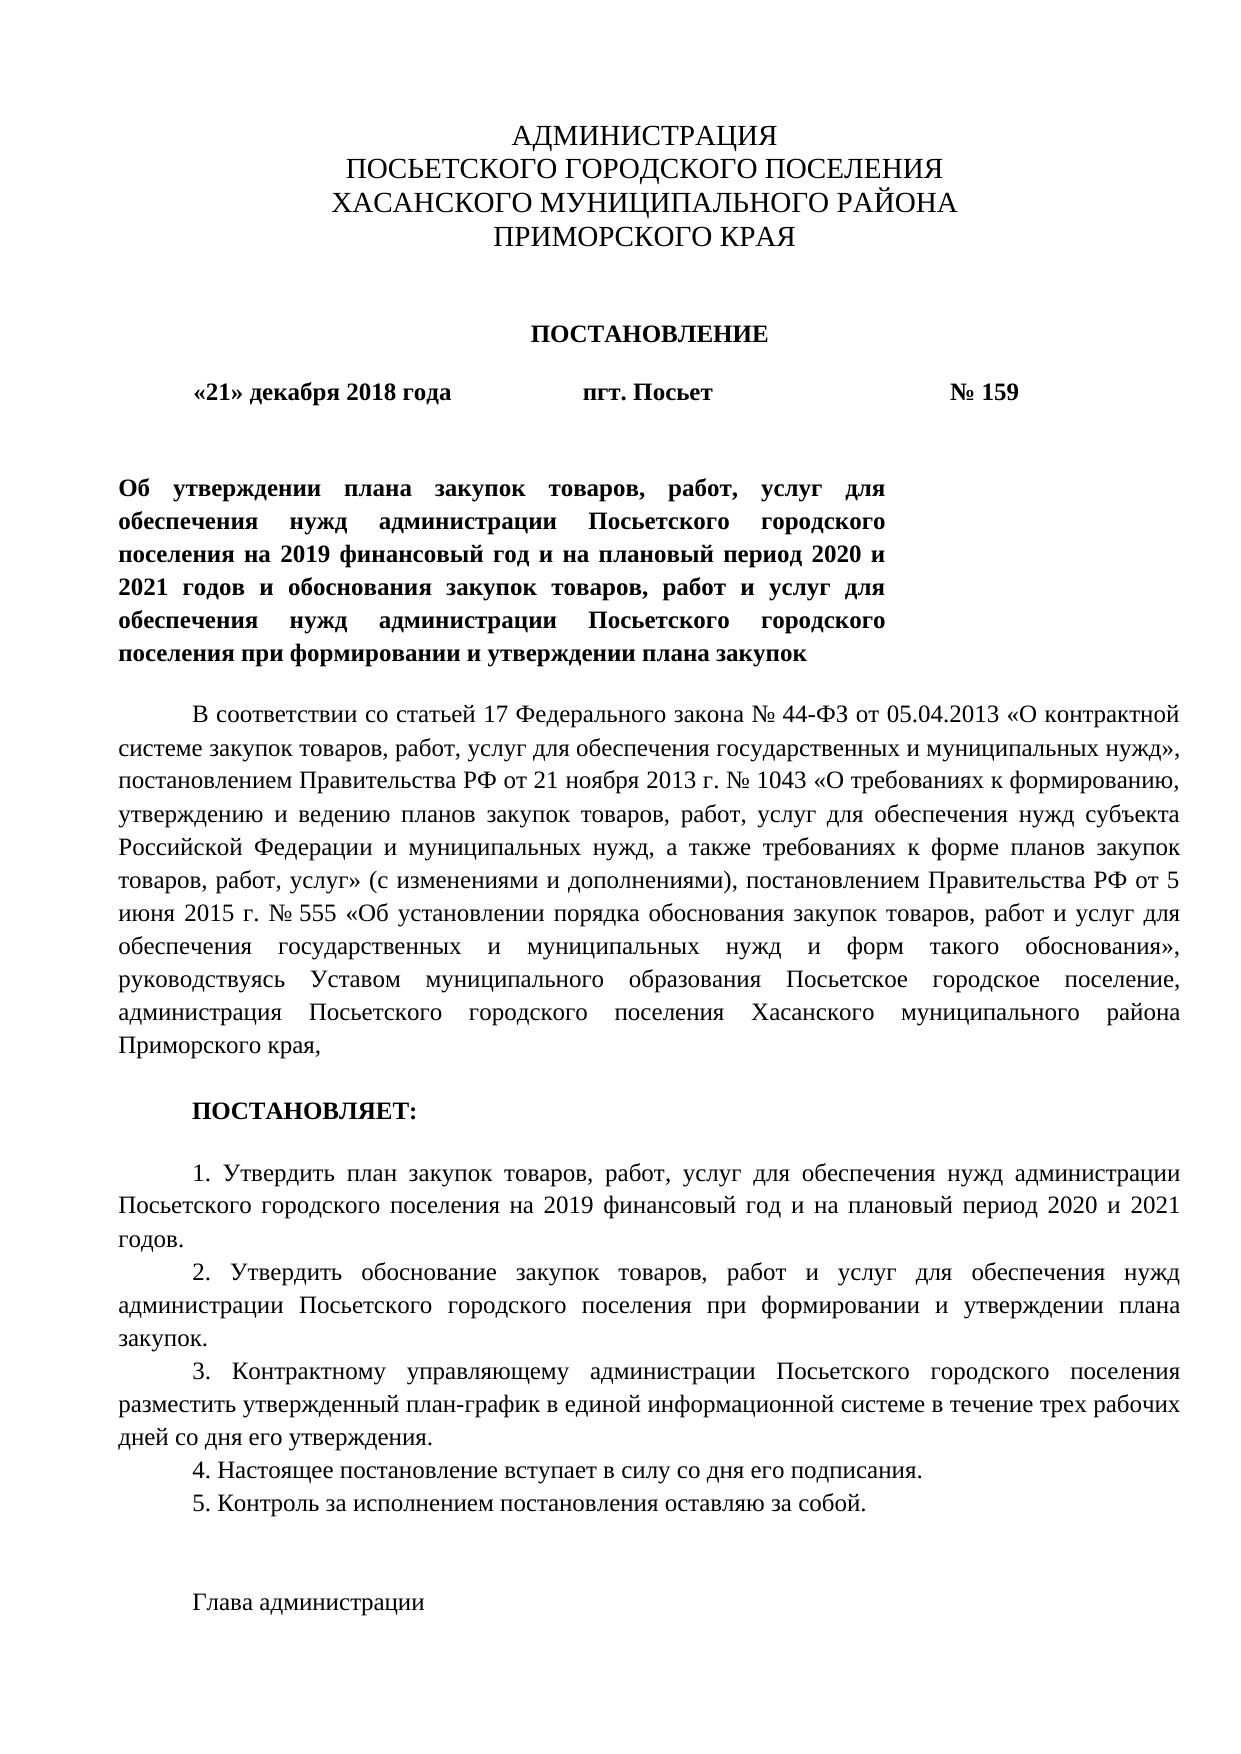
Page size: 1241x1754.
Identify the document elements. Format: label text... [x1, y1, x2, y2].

text В соответствии со статьей 17 Федерального закона № 44-ФЗ от 05.04.2013 «О контрактной системе закупок товаров, работ, услуг для обеспечения государственных и муниципальных нужд», постановлением Правительства РФ от 21 ноября 2013 г. № 1043 «О требованиях к формированию, утверждению и ведению планов закупок товаров, работ, услуг для обеспечения нужд субъекта Российской Федерации и муниципальных нужд, а также требованиях к форме планов закупок товаров, работ, услуг» (с изменениями и дополнениями), постановлением Правительства РФ от 5 июня 2015 г. № 555 «Об установлении порядка обоснования закупок товаров, работ и услуг для обеспечения государственных и муниципальных нужд и форм такого обоснования», руководствуясь Уставом муниципального образования Посьетское городское поселение, администрация Посьетского городского поселения Хасанского муниципального района Приморского края, [118, 992, 1181, 1058]
text 4. Настоящее постановление вступает в силу со дня его подписания. [118, 1455, 1181, 1483]
text 2. Утвердить обоснование закупок товаров, работ и услуг для обеспечения нужд администрации Посьетского городского поселения при формировании и утверждении плана закупок. [118, 1257, 1181, 1351]
text В соответствии со статьей 17 Федерального закона № 44-ФЗ от 05.04.2013 «О контрактной системе закупок товаров, работ, услуг для обеспечения государственных и муниципальных нужд», постановлением Правительства РФ от 21 ноября 2013 г. № 1043 «О требованиях к формированию, утверждению и ведению планов закупок товаров, работ, услуг для обеспечения нужд субъекта Российской Федерации и муниципальных нужд, а также требованиях к форме планов закупок товаров, работ, услуг» (с изменениями и дополнениями), постановлением Правительства РФ от 5 июня 2015 г. № 555 «Об установлении порядка обоснования закупок товаров, работ и услуг для обеспечения государственных и муниципальных нужд и форм такого обоснования», руководствуясь Уставом муниципального образования Посьетское городское поселение, администрация Посьетского городского поселения Хасанского муниципального района Приморского края, [118, 699, 1181, 799]
text Об утверждении плана закупок товаров, работ, услуг для обеспечения нужд администрации Посьетского городского поселения на 2019 финансовый год и на плановый период 2020 и 2021 годов и обоснования закупок товаров, работ и услуг для обеспечения нужд администрации Посьетского городского поселения при формировании и утверждении плана закупок [118, 473, 886, 667]
text ПРИМОРСКОГО КРАЯ [118, 219, 1171, 252]
text Глава администрации [118, 1587, 1181, 1616]
text ПОСТАНОВЛЕНИЕ [118, 319, 1181, 348]
text 3. Контрактному управляющему администрации Посьетского городского поселения разместить утвержденный план-график в единой информационной системе в течение трех рабочих дней со дня его утверждения. [118, 1356, 1181, 1451]
text 5. Контроль за исполнением постановления оставляю за собой. [118, 1488, 1181, 1517]
text ПОСЬЕТСКОГО ГОРОДСКОГО ПОСЕЛЕНИЯ [118, 152, 1171, 185]
text 1. Утвердить план закупок товаров, работ, услуг для обеспечения нужд администрации Посьетского городского поселения на 2019 финансовый год и на плановый период 2020 и 2021 годов. [118, 1158, 1181, 1252]
text ПОСТАНОВЛЯЕТ: [118, 1096, 1181, 1124]
text АДМИНИСТРАЦИЯ [118, 118, 1171, 152]
text ХАСАНСКОГО МУНИЦИПАЛЬНОГО РАЙОНА [118, 185, 1171, 219]
text «21» декабря 2018 года пгт. Посьет № 159 [118, 377, 1181, 406]
